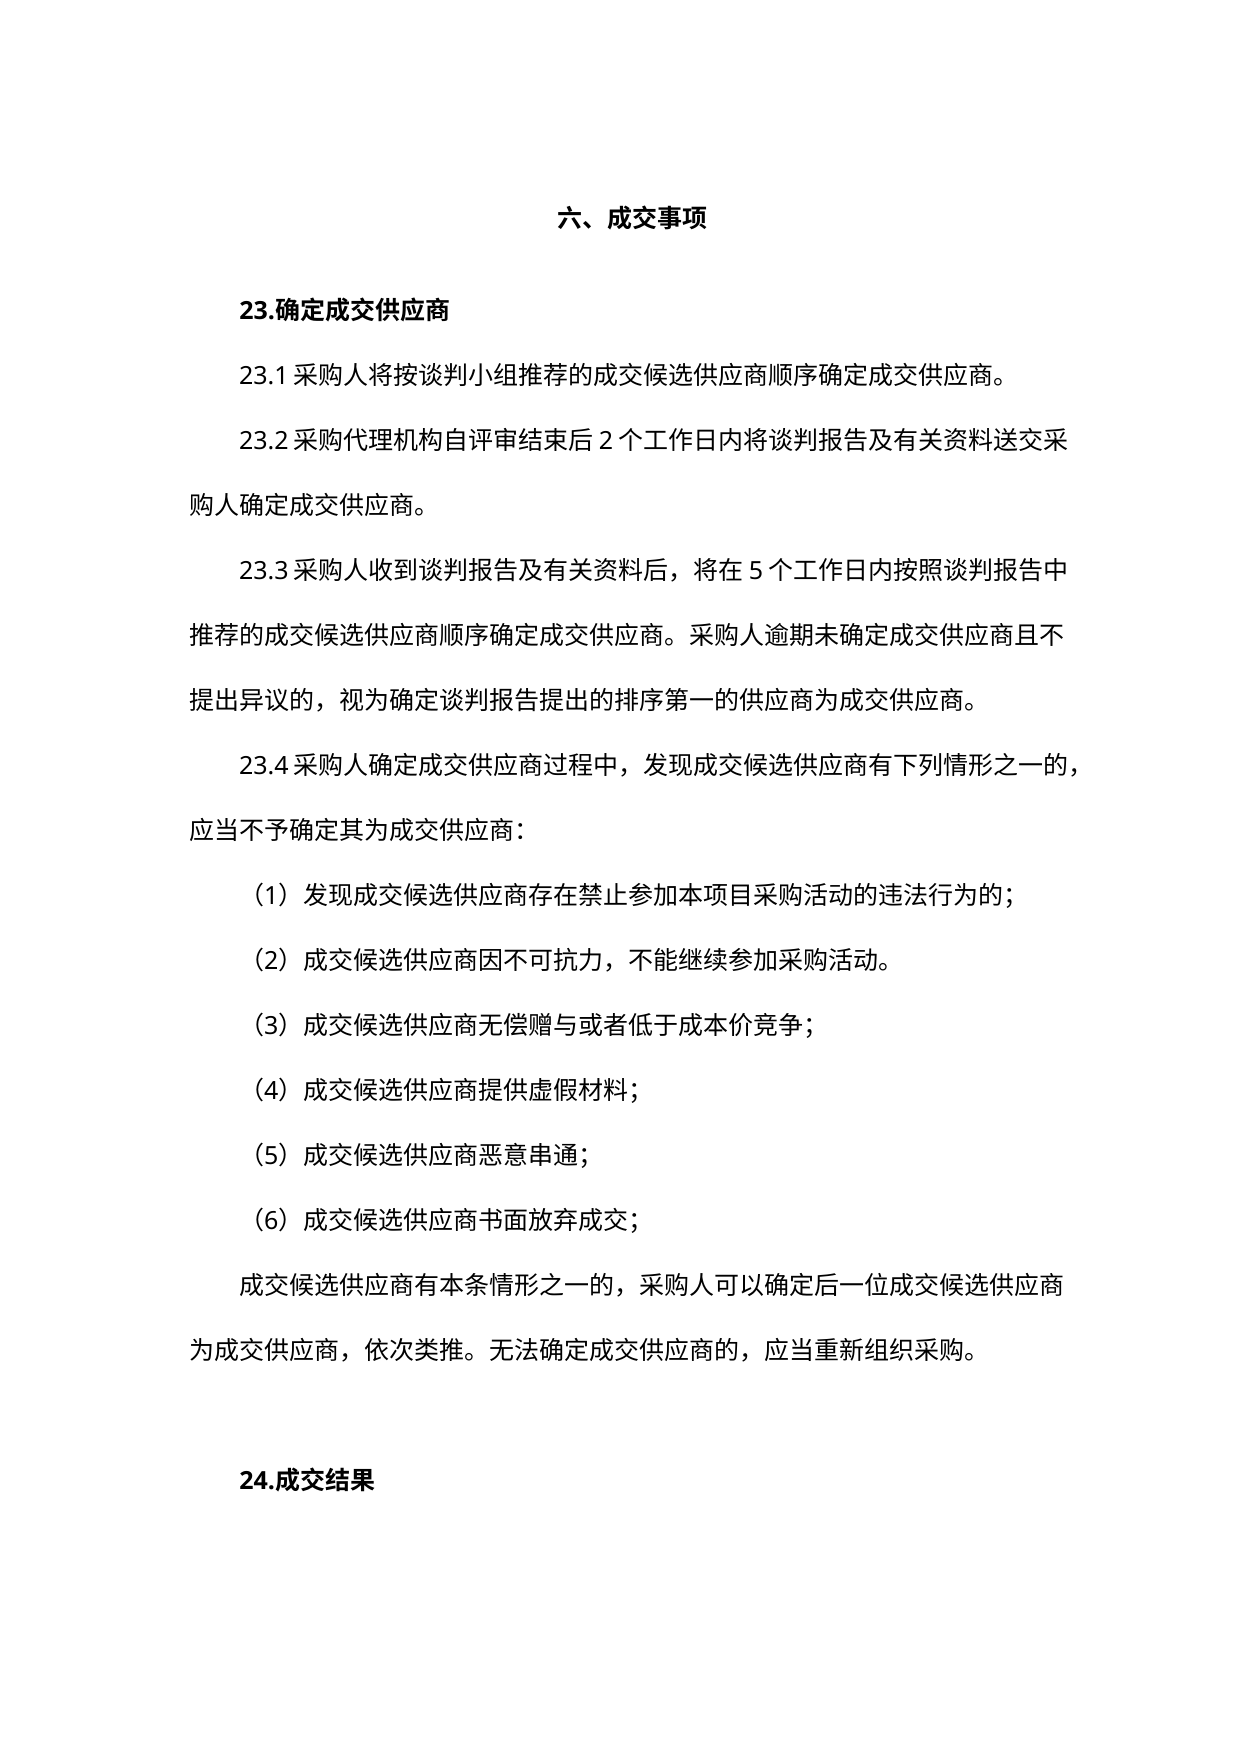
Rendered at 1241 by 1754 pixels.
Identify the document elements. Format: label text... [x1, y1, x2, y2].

subtitle 六、成交事项 [189, 184, 1075, 249]
text （4）成交候选供应商提供虚假材料； [189, 1056, 1075, 1121]
text 23.4采购人确定成交供应商过程中，发现成交候选供应商有下列情形之一的，应当不予确定其为成交供应商： [189, 731, 1075, 861]
text 23.1采购人将按谈判小组推荐的成交候选供应商顺序确定成交供应商。 [189, 341, 1075, 406]
subtitle 24.成交结果 [189, 1446, 1075, 1511]
text 23.2采购代理机构自评审结束后2个工作日内将谈判报告及有关资料送交采购人确定成交供应商。 [189, 406, 1075, 536]
text （5）成交候选供应商恶意串通； [189, 1121, 1075, 1186]
subtitle 23.确定成交供应商 [189, 276, 1075, 341]
text 成交候选供应商有本条情形之一的，采购人可以确定后一位成交候选供应商为成交供应商，依次类推。无法确定成交供应商的，应当重新组织采购。 [189, 1251, 1075, 1381]
text 23.3采购人收到谈判报告及有关资料后，将在5个工作日内按照谈判报告中推荐的成交候选供应商顺序确定成交供应商。采购人逾期未确定成交供应商且不提出异议的，视为确定谈判报告提出的排序第一的供应商为成交供应商。 [189, 536, 1075, 731]
text （6）成交候选供应商书面放弃成交； [189, 1186, 1075, 1251]
text （2）成交候选供应商因不可抗力，不能继续参加采购活动。 [189, 926, 1075, 991]
text （1）发现成交候选供应商存在禁止参加本项目采购活动的违法行为的； [189, 861, 1075, 926]
text （3）成交候选供应商无偿赠与或者低于成本价竞争； [189, 991, 1075, 1056]
